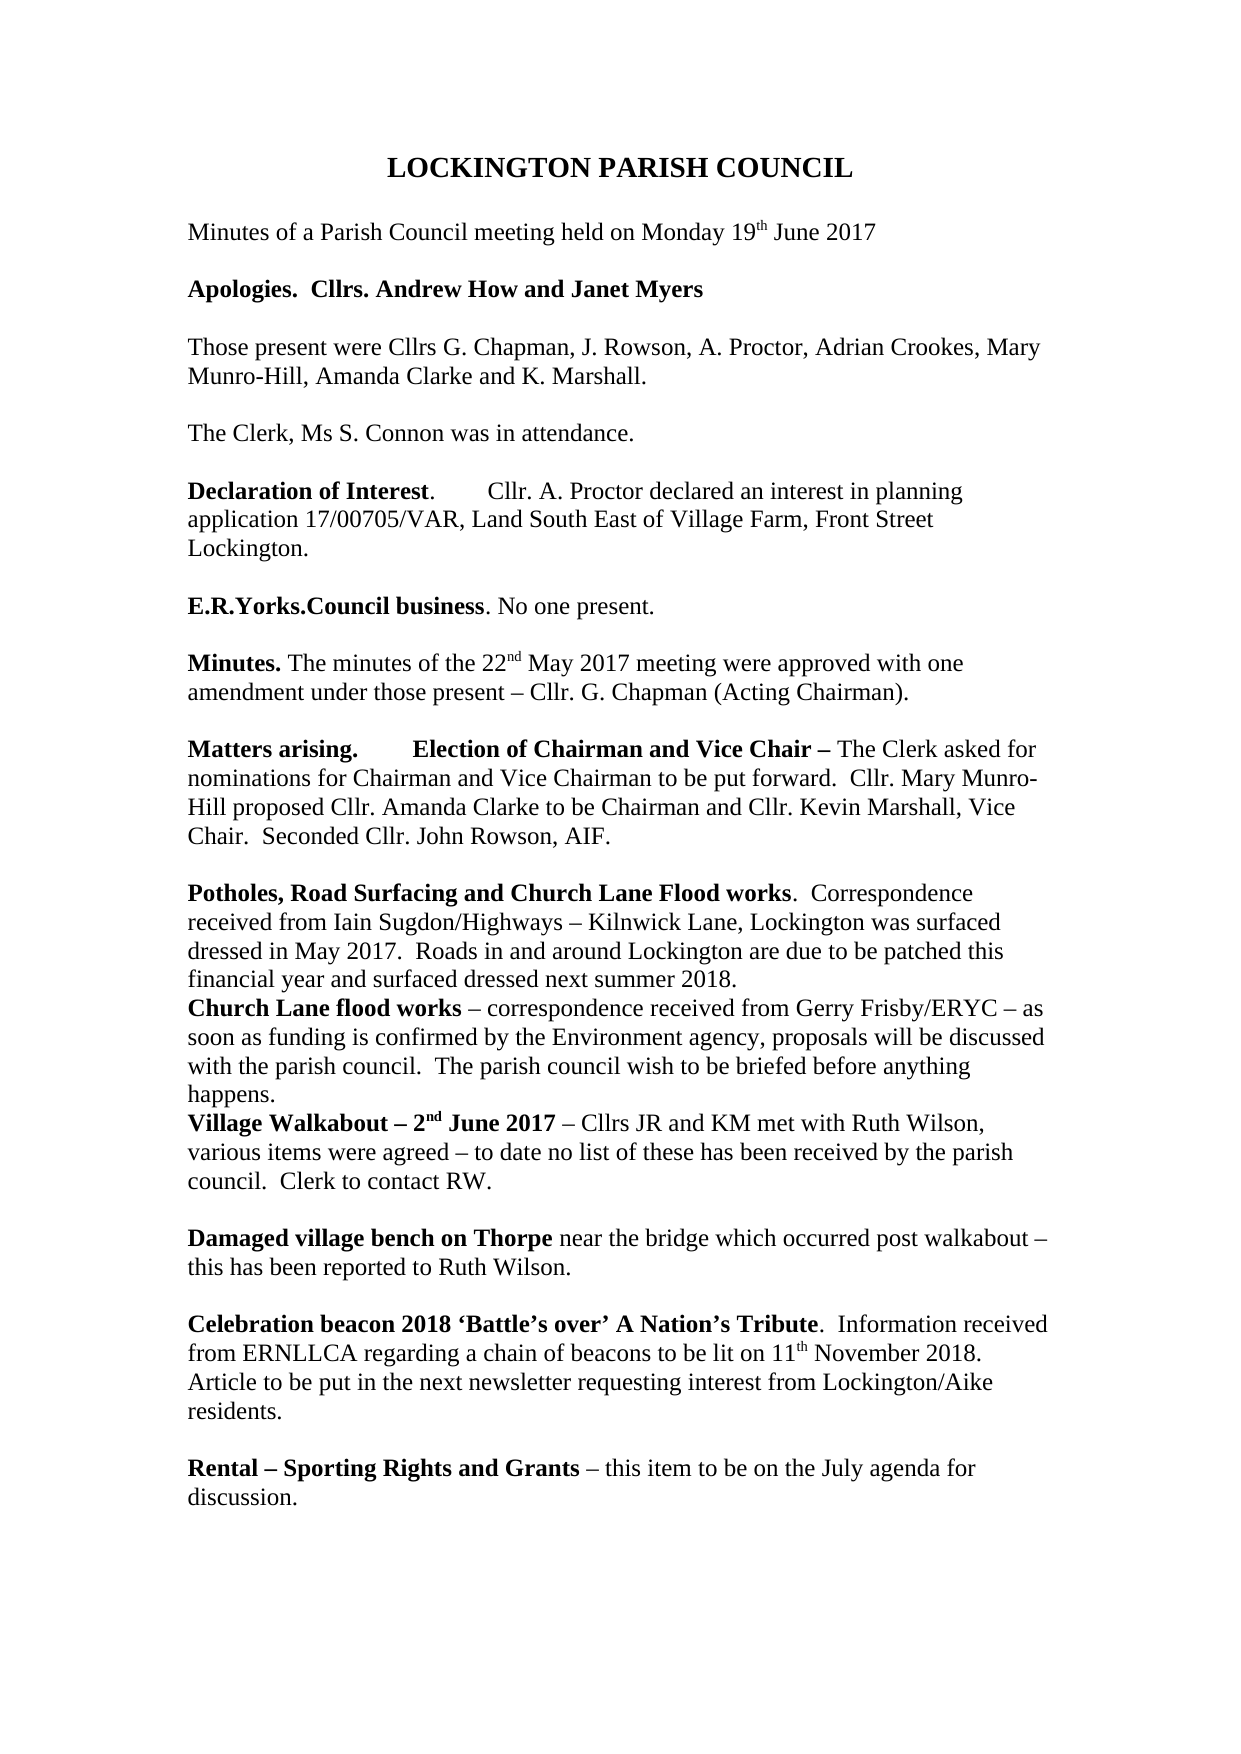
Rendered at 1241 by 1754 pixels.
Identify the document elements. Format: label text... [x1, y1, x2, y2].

subtitle Minutes of a Parish Council meeting held on Monday 19th June 2017 [187, 217, 1053, 246]
subtitle Minutes. The minutes of the 22nd May 2017 meeting were approved with one amendment under those present – Cllr. G. Chapman (Acting Chairman). [187, 648, 1053, 706]
title LOCKINGTON PARISH COUNCIL [187, 150, 1053, 183]
subtitle Celebration beacon 2018 ‘Battle’s over’ A Nation’s Tribute. Information received from ERNLLCA regarding a chain of beacons to be lit on 11th November 2018. Article to be put in the next newsletter requesting interest from Lockington/Aike residents. [187, 1309, 1053, 1424]
subtitle Declaration of Interest. Cllr. A. Proctor declared an interest in planning application 17/00705/VAR, Land South East of Village Farm, Front Street Lockington. [187, 476, 1053, 562]
subtitle E.R.Yorks.Council business. No one present. [187, 591, 1053, 619]
subtitle Matters arising. Election of Chairman and Vice Chair – The Clerk asked for nominations for Chairman and Vice Chairman to be put forward. Cllr. Mary Munro-Hill proposed Cllr. Amanda Clarke to be Chairman and Cllr. Kevin Marshall, Vice Chair. Seconded Cllr. John Rowson, AIF. [187, 734, 1053, 849]
subtitle Village Walkabout – 2nd June 2017 – Cllrs JR and KM met with Ruth Wilson, various items were agreed – to date no list of these has been received by the parish council. Clerk to contact RW. [187, 1108, 1053, 1194]
subtitle Potholes, Road Surfacing and Church Lane Flood works. Correspondence received from Iain Sugdon/Highways – Kilnwick Lane, Lockington was surfaced dressed in May 2017. Roads in and around Lockington are due to be patched this financial year and surfaced dressed next summer 2018. [187, 878, 1053, 993]
subtitle Church Lane flood works – correspondence received from Gerry Frisby/ERYC – as soon as funding is confirmed by the Environment agency, proposals will be discussed with the parish council. The parish council wish to be briefed before anything happens. [187, 993, 1053, 1108]
subtitle Rental – Sporting Rights and Grants – this item to be on the July agenda for discussion. [187, 1453, 1053, 1511]
subtitle Apologies. Cllrs. Andrew How and Janet Myers [187, 274, 1053, 303]
subtitle Damaged village bench on Thorpe near the bridge which occurred post walkabout – this has been reported to Ruth Wilson. [187, 1223, 1053, 1281]
subtitle Those present were Cllrs G. Chapman, J. Rowson, A. Proctor, Adrian Crookes, Mary Munro-Hill, Amanda Clarke and K. Marshall. [187, 332, 1053, 389]
subtitle The Clerk, Ms S. Connon was in attendance. [187, 418, 1053, 447]
